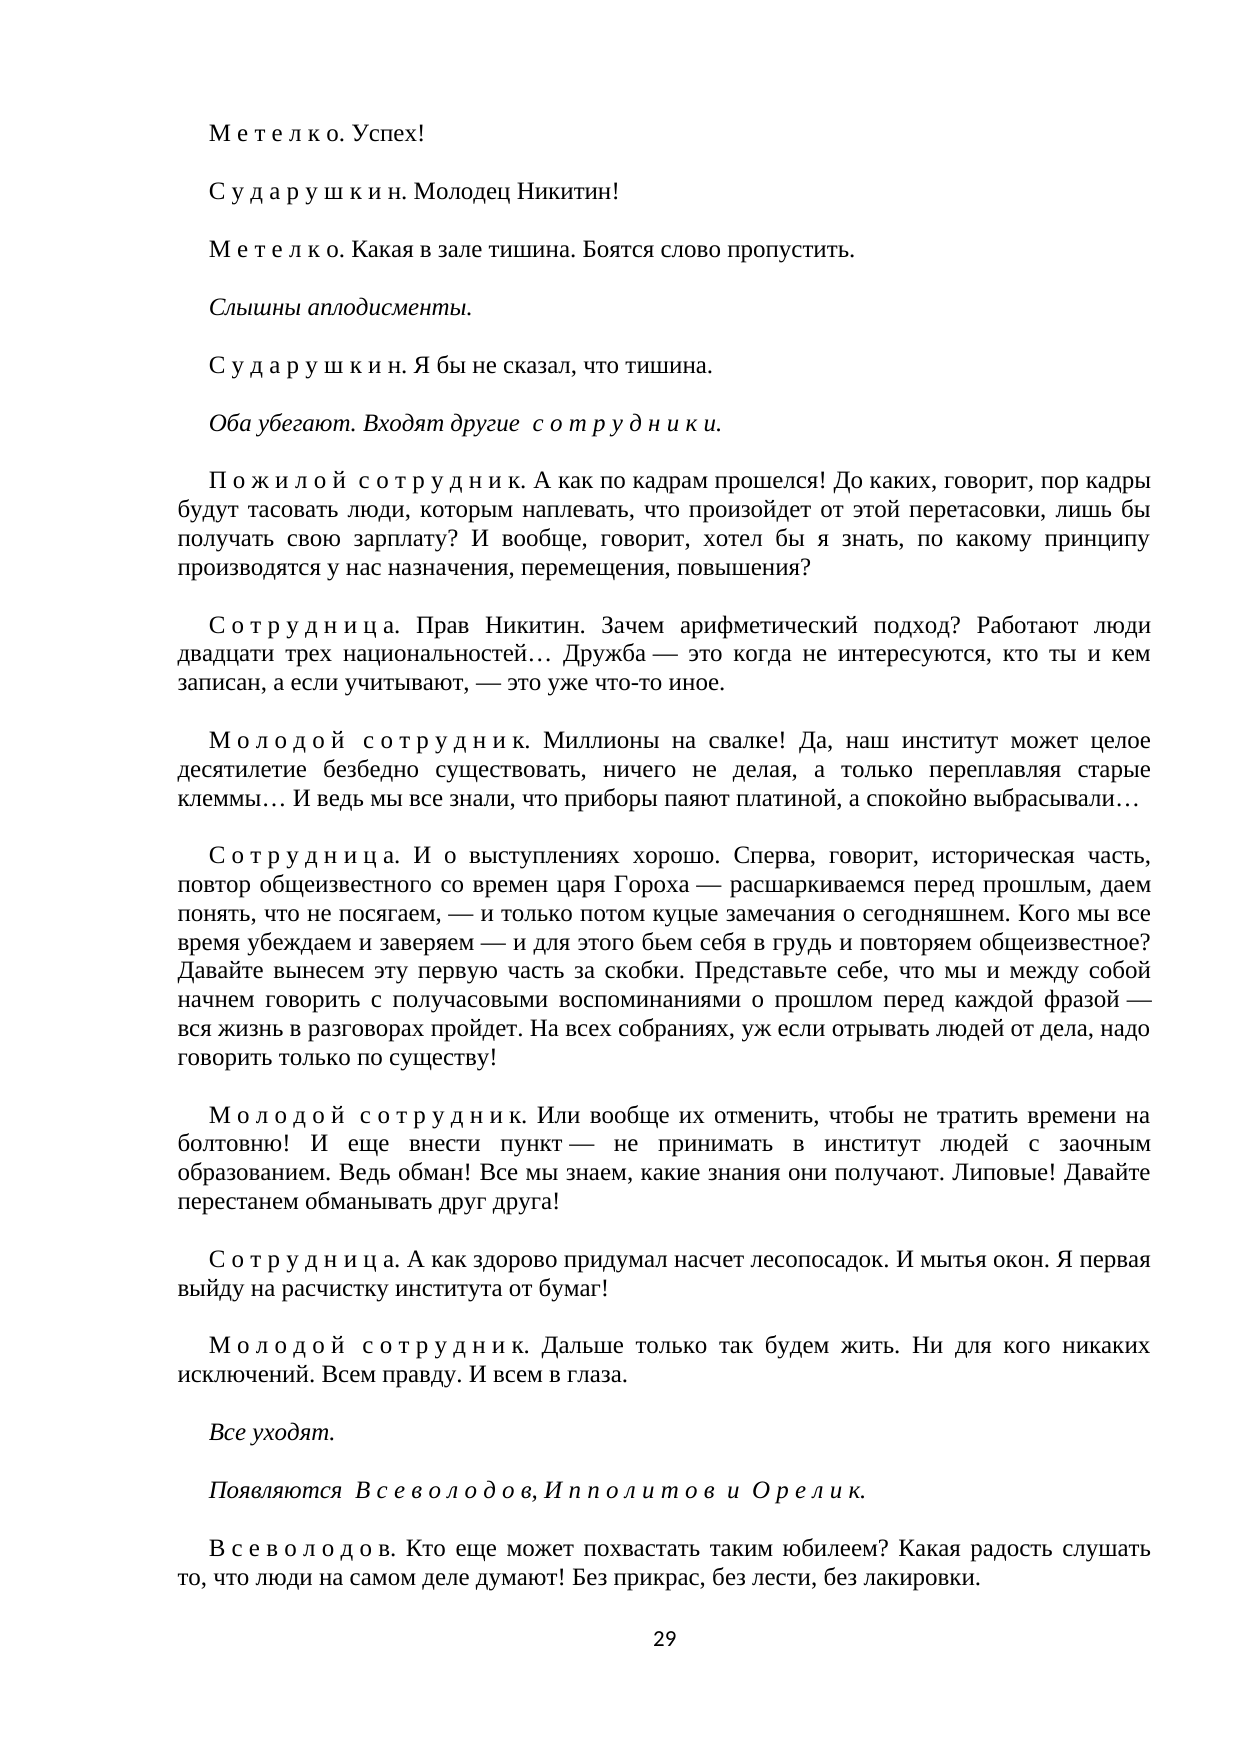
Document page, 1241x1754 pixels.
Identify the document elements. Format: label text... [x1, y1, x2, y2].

text В с е в о л о д о в. Кто еще может похвастать таким юбилеем? Какая радость слушать то, что люди на самом деле думают! Без прикрас, без лести, без лакировки. [177, 1533, 1152, 1591]
text С о т р у д н и ц а. И о выступлениях хорошо. Сперва, говорит, историческая часть, повтор общеизвестного со времен царя Гороха — расшаркиваемся перед прошлым, даем понять, что не посягаем, — и только потом куцые замечания о сегодняшнем. Кого мы все время убеждаем и заверяем — и для этого бьем себя в грудь и повторяем общеизвестное? Давайте вынесем эту первую часть за скобки. Представьте себе, что мы и между собой начнем говорить с получасовыми воспоминаниями о прошлом перед каждой фразой — вся жизнь в разговорах пройдет. На всех собраниях, уж если отрывать людей от дела, надо говорить только по существу! [177, 841, 1152, 1071]
text С о т р у д н и ц а. А как здорово придумал насчет лесопосадок. И мытья окон. Я первая выйду на расчистку института от бумаг! [177, 1244, 1152, 1301]
text С у д а р у ш к и н. Я бы не сказал, что тишина. [177, 350, 1152, 378]
text М о л о д о й с о т р у д н и к. Дальше только так будем жить. Ни для кого никаких исключений. Всем правду. И всем в глаза. [177, 1331, 1152, 1388]
text М о л о д о й с о т р у д н и к. Или вообще их отменить, чтобы не тратить времени на болтовню! И еще внести пункт — не принимать в институт людей с заочным образованием. Ведь обман! Все мы знаем, какие знания они получают. Липовые! Давайте перестанем обманывать друг друга! [177, 1100, 1152, 1215]
text М о л о д о й с о т р у д н и к. Миллионы на свалке! Да, наш институт может целое десятилетие безбедно существовать, ничего не делая, а только переплавляя старые клеммы… И ведь мы все знали, что приборы паяют платиной, а спокойно выбрасывали… [177, 725, 1152, 811]
text М е т е л к о. Успех! [177, 118, 1152, 147]
text С о т р у д н и ц а. Прав Никитин. Зачем арифметический подход? Работают люди двадцати трех национальностей… Дружба — это когда не интересуются, кто ты и кем записан, а если учитывают, — это уже что-то иное. [177, 610, 1152, 696]
text М е т е л к о. Какая в зале тишина. Боятся слово пропустить. [177, 234, 1152, 263]
text Все уходят. [177, 1417, 1152, 1446]
text П о ж и л о й с о т р у д н и к. А как по кадрам прошелся! До каких, говорит, пор кадры будут тасовать люди, которым наплевать, что произойдет от этой перетасовки, лишь бы получать свою зарплату? И вообще, говорит, хотел бы я знать, по какому принципу производятся у нас назначения, перемещения, повышения? [177, 466, 1152, 581]
text Слышны аплодисменты. [177, 292, 1152, 321]
text Оба убегают. Входят другие с о т р у д н и к и. [177, 408, 1152, 436]
text С у д а р у ш к и н. Молодец Никитин! [177, 176, 1152, 205]
text Появляются В с е в о л о д о в, И п п о л и т о в и О р е л и к. [177, 1475, 1152, 1504]
